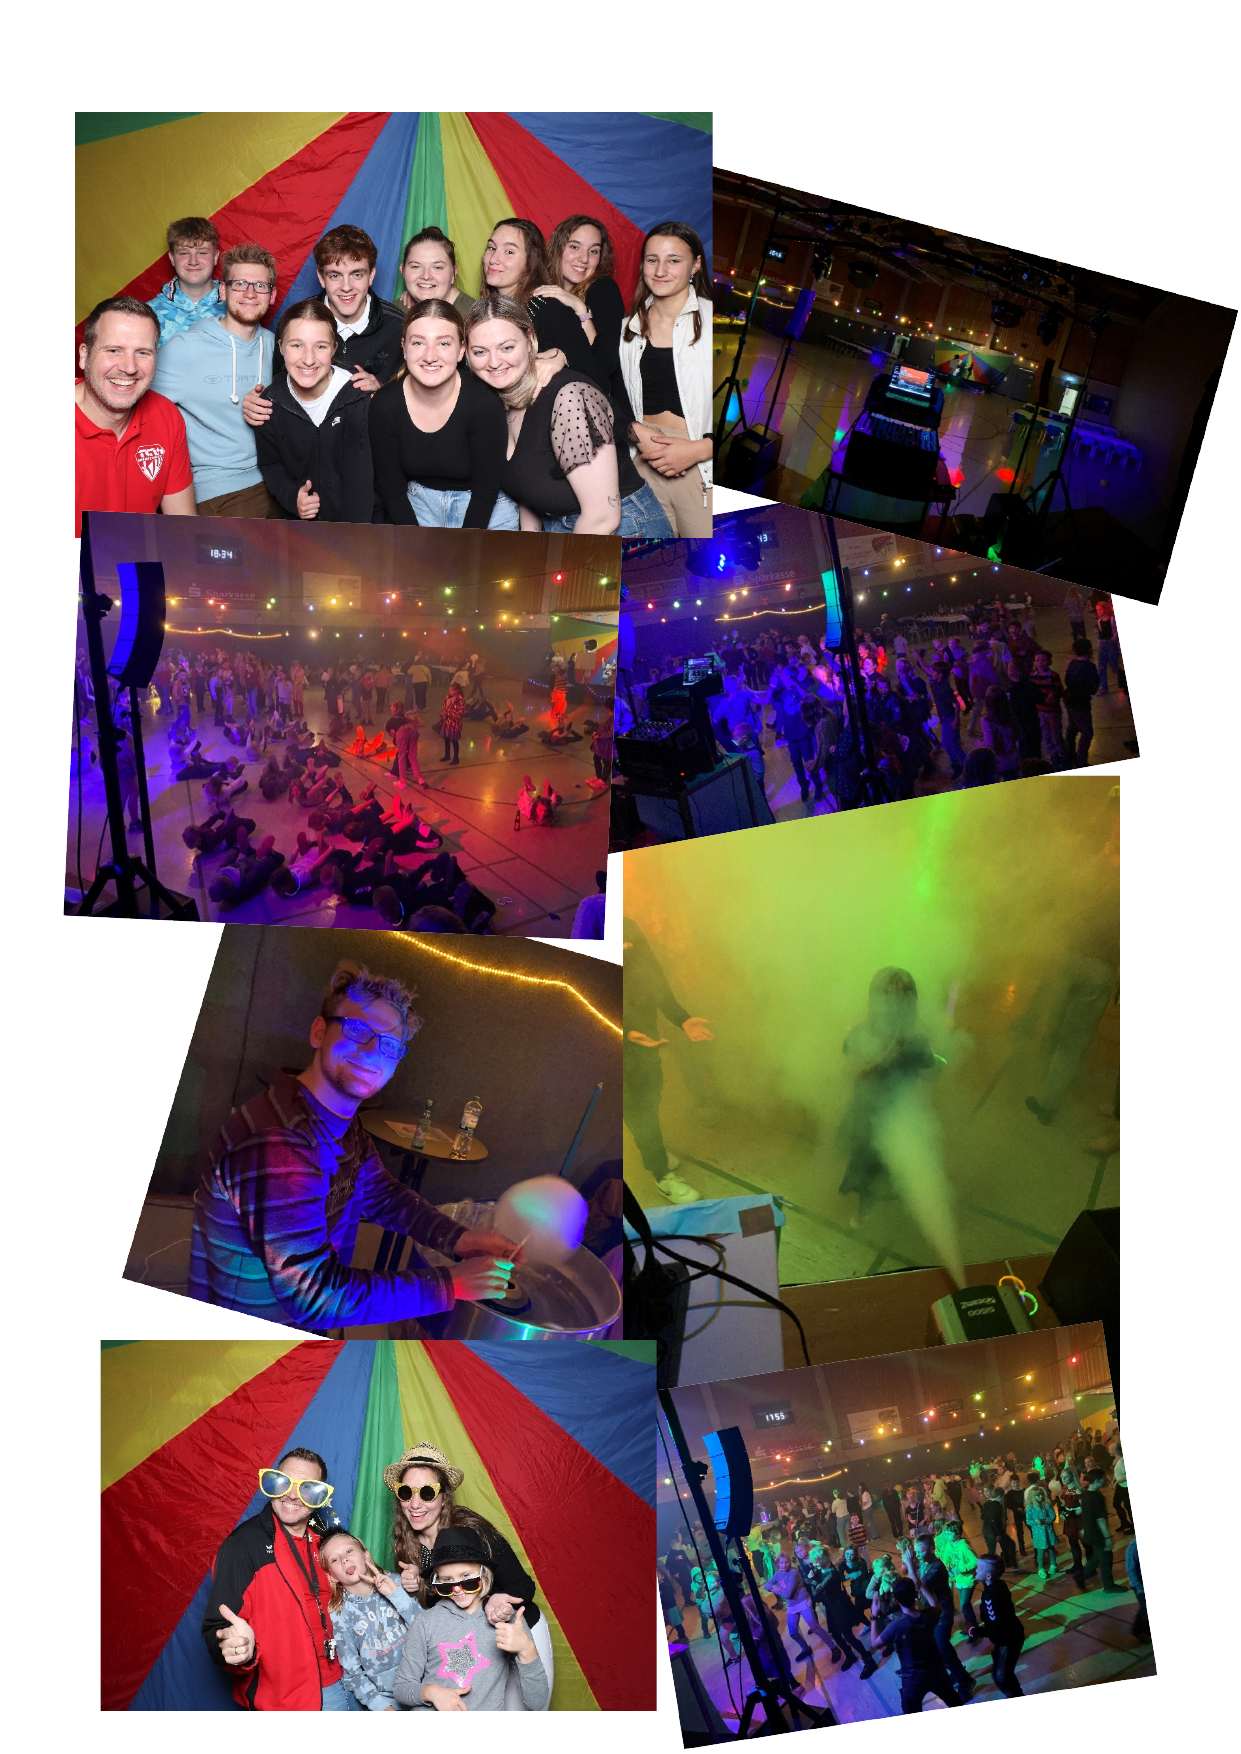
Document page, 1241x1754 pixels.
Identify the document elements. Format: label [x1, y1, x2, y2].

picture [64, 112, 1237, 1748]
